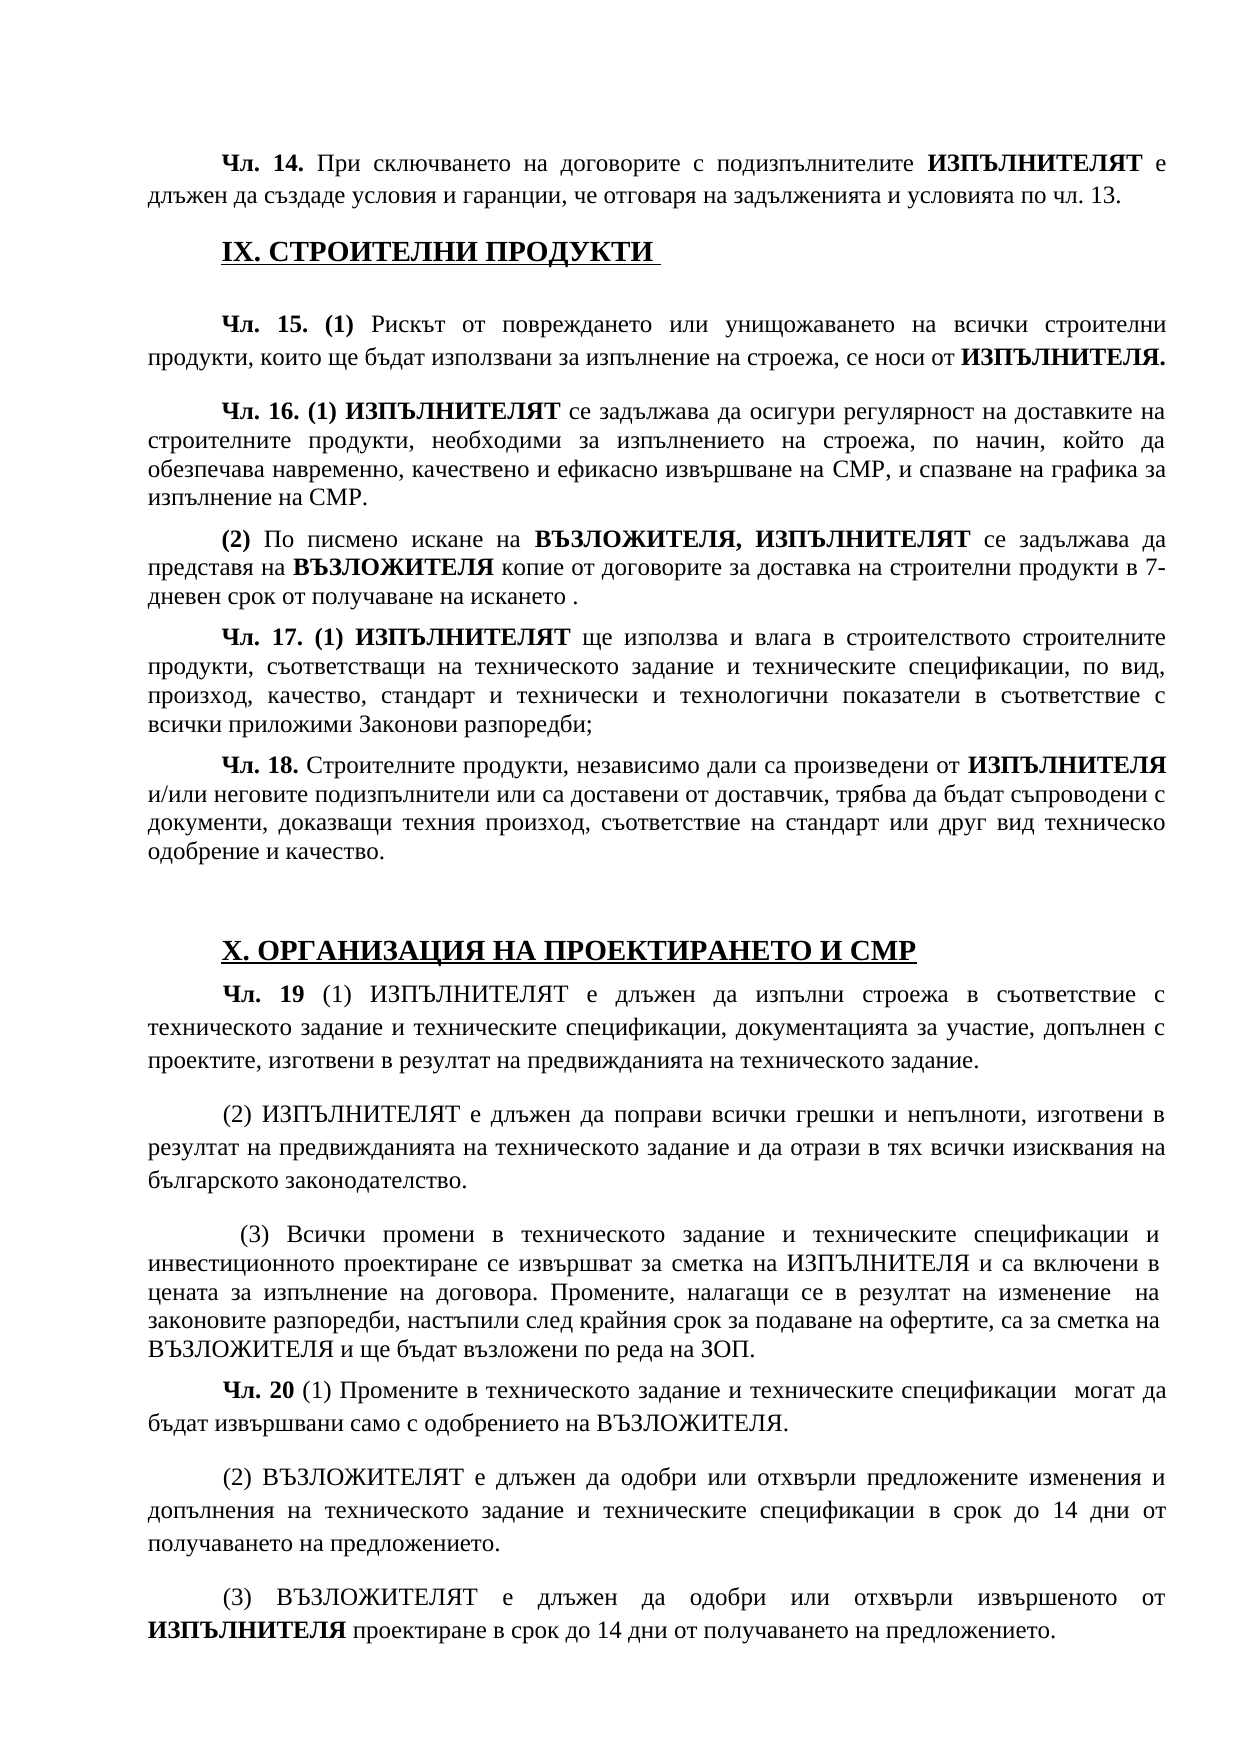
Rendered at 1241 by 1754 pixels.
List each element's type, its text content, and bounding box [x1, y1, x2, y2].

text (3) ВЪЗЛОЖИТЕЛЯТ е длъжен да одобри или отхвърли извършеното от ИЗПЪЛНИТЕЛЯ проектиране в срок до 14 дни от получаването на предложението. [148, 1582, 1167, 1644]
text Чл. 14. При сключването на договорите с подизпълнителите ИЗПЪЛНИТЕЛЯТ е длъжен да създаде условия и гаранции, че отговаря на задълженията и условията по чл. 13. [148, 148, 1167, 209]
text Чл. 19 (1) ИЗПЪЛНИТЕЛЯТ е длъжен да изпълни строежа в съответствие с техническото задание и техническите спецификации, документацията за участие, допълнен с проектите, изготвени в резултат на предвижданията на техническото задание. [148, 979, 1167, 1074]
text Чл. 20 (1) Промените в техническото задание и техническите спецификации могат да бъдат извършвани само с одобрението на ВЪЗЛОЖИТЕЛЯ. [148, 1375, 1167, 1437]
text (2) ВЪЗЛОЖИТЕЛЯТ е длъжен да одобри или отхвърли предложените изменения и допълнения на техническото задание и техническите спецификации в срок до 14 дни от получаването на предложението. [148, 1462, 1167, 1557]
text Чл. 16. (1) ИЗПЪЛНИТЕЛЯТ се задължава да осигури регулярност на доставките на строителните продукти, необходими за изпълнението на строежа, по начин, който да обезпечава навременно, качествено и ефикасно извършване на СМР, и спазване на графика за изпълнение на СМР. [148, 396, 1167, 511]
text Чл. 18. Строителните продукти, независимо дали са произведени от ИЗПЪЛНИТЕЛЯ и/или неговите подизпълнители или са доставени от доставчик, трябва да бъдат съпроводени с документи, доказващи техния произход, съответствие на стандарт или друг вид техническо одобрение и качество. [148, 750, 1167, 865]
text (2) ИЗПЪЛНИТЕЛЯТ е длъжен да поправи всички грешки и непълноти, изготвени в резултат на предвижданията на техническото задание и да отрази в тях всички изисквания на българското законодателство. [148, 1099, 1167, 1194]
text Чл. 15. (1) Рискът от повреждането или унищожаването на всички строителни продукти, които ще бъдат използвани за изпълнение на строежа, се носи от ИЗПЪЛНИТЕЛЯ. [148, 309, 1167, 371]
text Х. ОРГАНИЗАЦИЯ НА проектиранеТО и СМР [148, 933, 1167, 967]
text (2) По писмено искане на ВЪЗЛОЖИТЕЛЯ, ИЗПЪЛНИТЕЛЯТ се задължава да представя на ВЪЗЛОЖИТЕЛЯ копие от договорите за доставка на строителни продукти в 7-дневен срок от получаване на искането . [148, 524, 1167, 610]
text (3) Всички промени в техническото задание и техническите спецификации и инвестиционното проектиране се извършват за сметка на ИЗПЪЛНИТЕЛЯ и са включени в цената за изпълнение на договора. Промените, налагащи се в резултат на изменение на законовите разпоредби, настъпили след крайния срок за подаване на офертите, са за сметка на ВЪЗЛОЖИТЕЛЯ и ще бъдат възложени по реда на ЗОП. [148, 1219, 1161, 1363]
text Чл. 17. (1) ИЗПЪЛНИТЕЛЯТ ще използва и влага в строителството строителните продукти, съответстващи на техническото задание и техническите спецификации, по вид, произход, качество, стандарт и технически и технологични показатели в съответствие с всички приложими Законови разпоредби; [148, 622, 1167, 737]
text ІХ. СТРОИТЕЛНИ ПРОДУКТИ [148, 234, 1167, 268]
